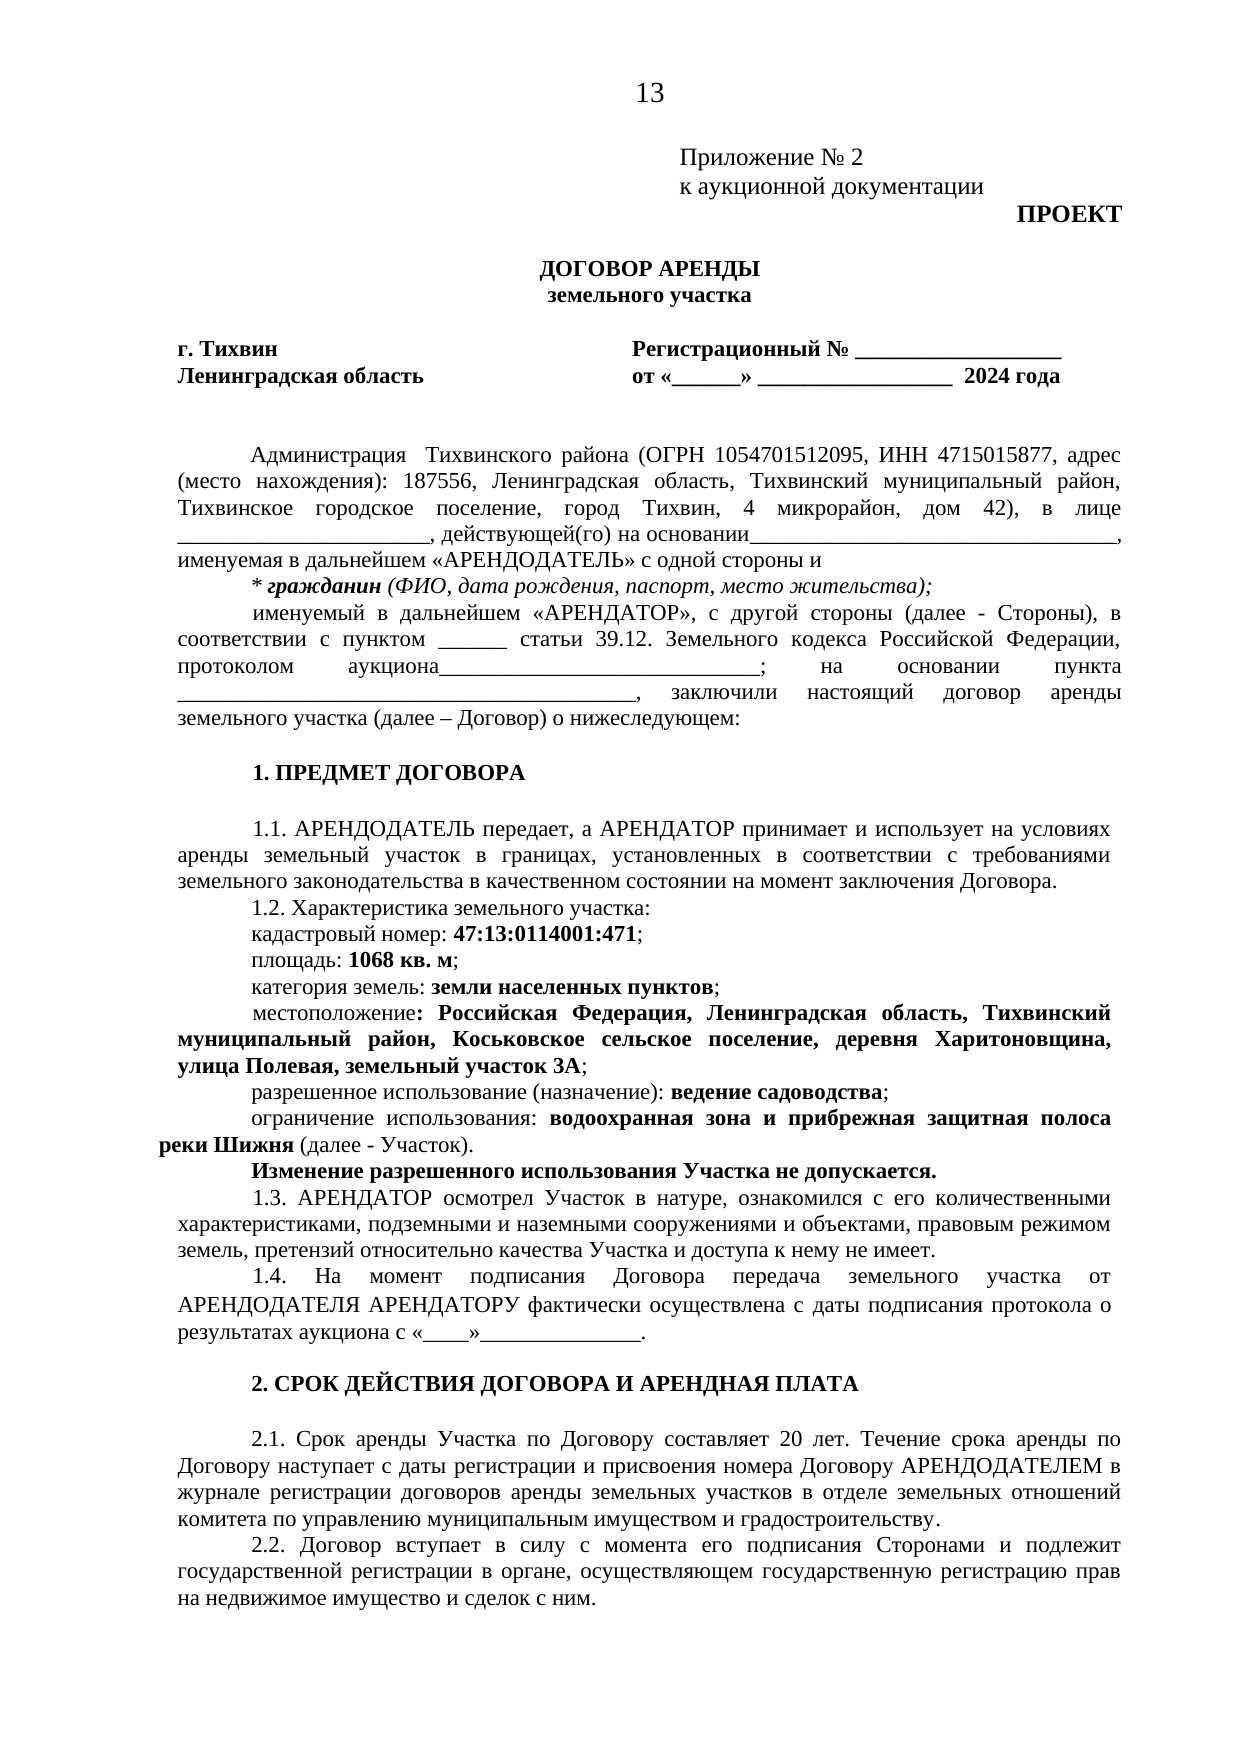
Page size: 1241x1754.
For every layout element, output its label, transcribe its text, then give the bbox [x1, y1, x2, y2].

table_header Регистрационный № __________________ от «______» _________________ 2024 года [621, 335, 1082, 414]
text площадь: 1068 кв. м; [158, 946, 1112, 973]
text 2.1. Срок аренды Участка по Договору составляет 20 лет. Течение срока аренды по Договору наступает с даты регистрации и присвоения номера Договору АРЕНДОДАТЕЛЕМ в журнале регистрации договоров аренды земельных участков в отделе земельных отношений комитета по управлению муниципальным имуществом и градостроительству. [177, 1426, 1122, 1531]
table_header г. Тихвин Ленинградская область [166, 335, 621, 414]
text * гражданин (ФИО, дата рождения, паспорт, место жительства); [177, 573, 1122, 599]
text 1.4. На момент подписания Договора передача земельного участка от АРЕНДОДАТЕЛЯ АРЕНДАТОРУ фактически осуществлена с даты подписания протокола о результатах аукциона с «____»______________. [177, 1263, 1112, 1344]
text 2.2. Договор вступает в силу с момента его подписания Сторонами и подлежит государственной регистрации в органе, осуществляющем государственную регистрацию прав на недвижимое имущество и сделок с ним. [177, 1531, 1122, 1610]
text 1.3. АРЕНДАТОР осмотрел Участок в натуре, ознакомился с его количественными характеристиками, подземными и наземными сооружениями и объектами, правовым режимом земель, претензий относительно качества Участка и доступа к нему не имеет. [177, 1183, 1112, 1263]
text 1.2. Характеристика земельного участка: [158, 894, 1112, 920]
text Изменение разрешенного использования Участка не допускается. [158, 1157, 1112, 1183]
text земельного участка [177, 281, 1122, 307]
text местоположение: Российская Федерация, Ленинградская область, Тихвинский муниципальный район, Коськовское сельское поселение, деревня Харитоновщина, улица Полевая, земельный участок 3А; [177, 999, 1112, 1078]
text ограничение использования: водоохранная зона и прибрежная защитная полоса реки Шижня (далее - Участок). [158, 1104, 1112, 1157]
text 1.1. АРЕНДОДАТЕЛЬ передает, а АРЕНДАТОР принимает и использует на условиях аренды земельный участок в границах, установленных в соответствии с требованиями земельного законодательства в качественном состоянии на момент заключения Договора. [177, 814, 1112, 894]
text 1. ПРЕДМЕТ ДОГОВОРА [177, 759, 1122, 786]
text разрешенное использование (назначение): ведение садоводства; [158, 1078, 1112, 1104]
text кадастровый номер: 47:13:0114001:471; [158, 920, 1112, 946]
text ПРОЕКТ [177, 199, 1122, 228]
text категория земель: земли населенных пунктов; [158, 973, 1112, 999]
text Администрация Тихвинского района (ОГРН 1054701512095, ИНН 4715015877, адрес (место нахождения): 187556, Ленинградская область, Тихвинский муниципальный район, Тихвинское городское поселение, город Тихвин, 4 микрорайон, дом 42), в лице ______________________, действующей(го) на основании________________________________, именуемая в дальнейшем «АРЕНДОДАТЕЛЬ» с одной стороны и [177, 441, 1122, 573]
text именуемый в дальнейшем «АРЕНДАТОР», с другой стороны (далее - Стороны), в соответствии с пунктом ______ статьи 39.12. Земельного кодекса Российской Федерации, протоколом аукциона____________________________; на основании пункта ________________________________________, заключили настоящий договор аренды земельного участка (далее – Договор) о нижеследующем: [177, 599, 1122, 731]
text к аукционной документации [679, 171, 1122, 199]
text ДОГОВОР АРЕНДЫ [177, 255, 1122, 281]
text Приложение № 2 [679, 142, 1122, 171]
text 2. СРОК ДЕЙСТВИЯ ДОГОВОРА И АРЕНДНАЯ ПЛАТА [177, 1370, 1122, 1397]
